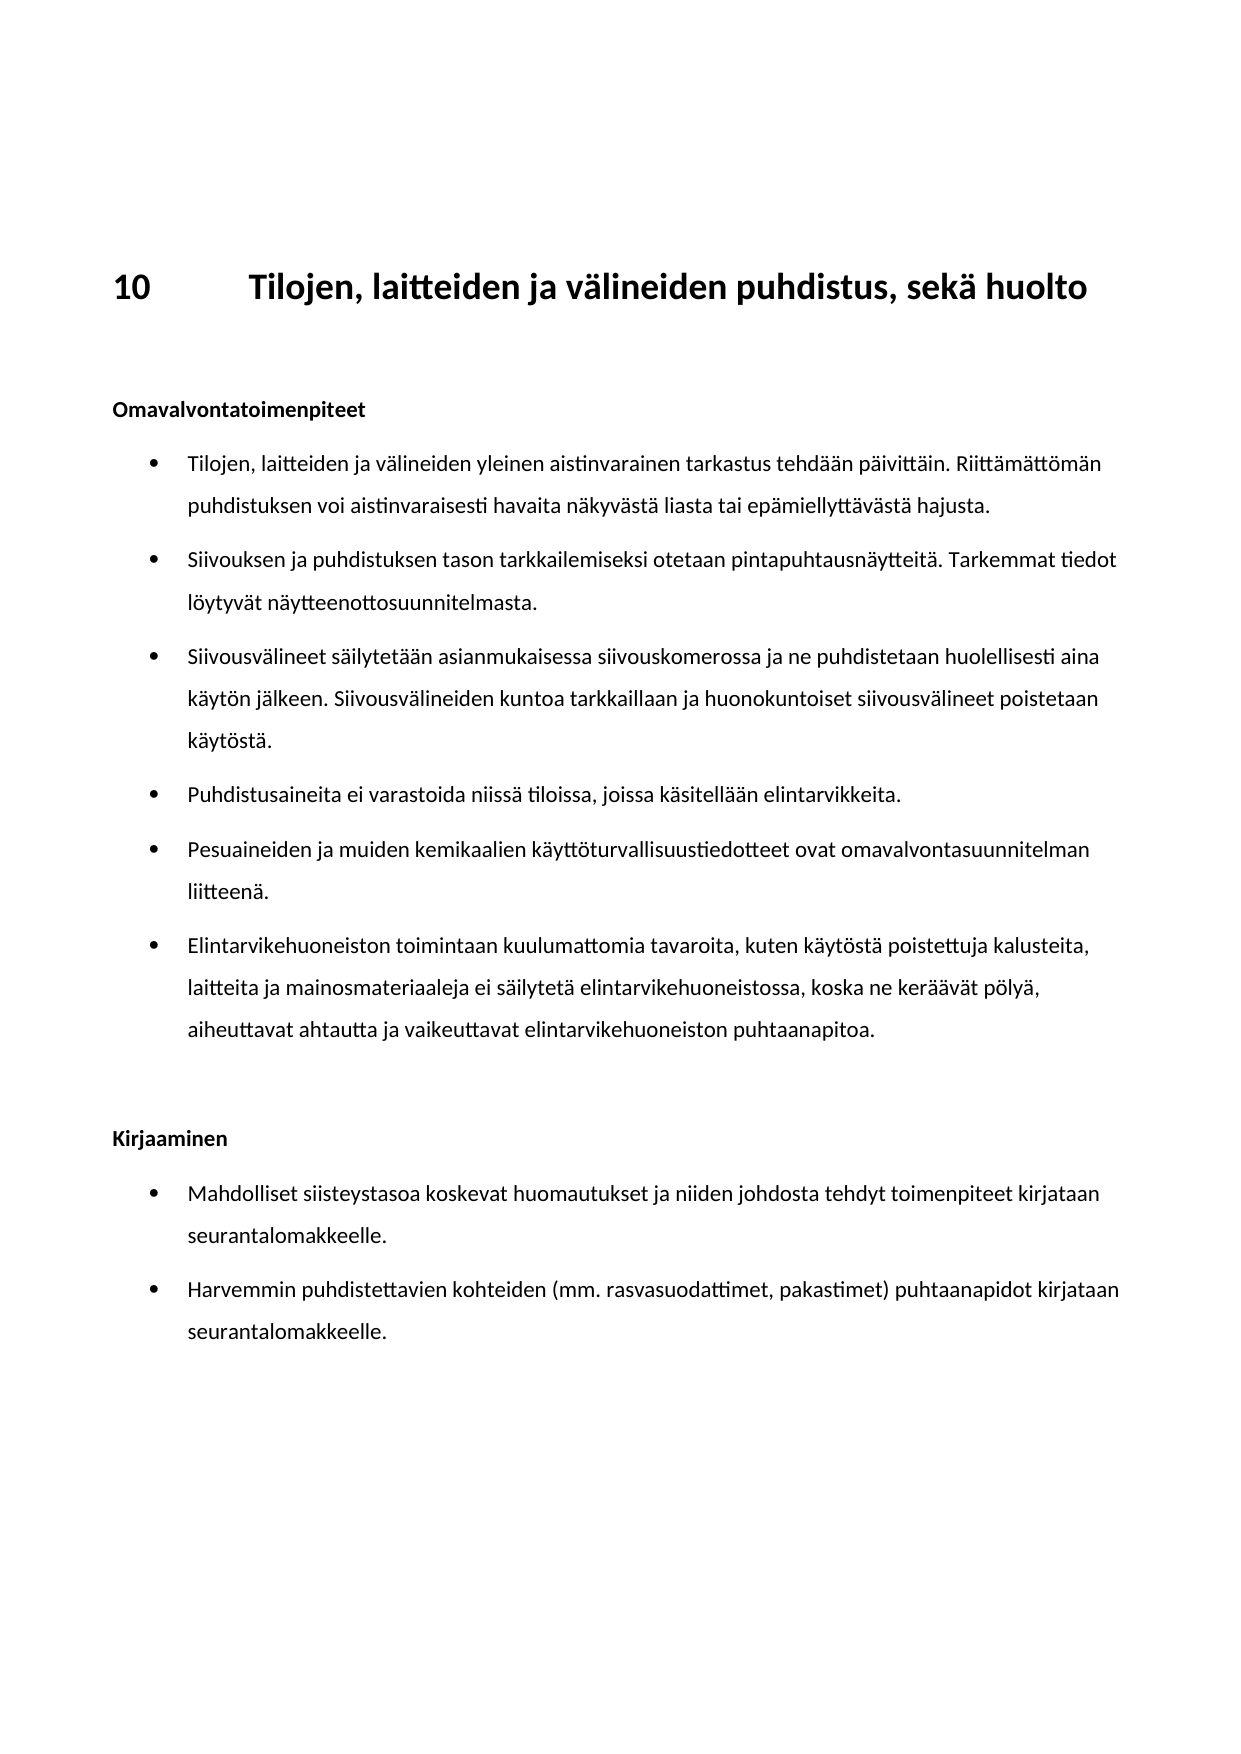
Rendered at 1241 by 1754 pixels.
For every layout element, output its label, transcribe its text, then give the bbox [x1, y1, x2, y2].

text Omavalvontatoimenpiteet [112, 395, 1128, 423]
list Elintarvikehuoneiston toimintaan kuulumattomia tavaroita, kuten käytöstä poistettuja kalusteita, laitteita ja mainosmateriaaleja ei säilytetä elintarvikehuoneistossa, koska ne keräävät pölyä, aiheuttavat ahtautta ja vaikeuttavat elintarvikehuoneiston puhtaanapitoa. [150, 931, 1128, 1043]
text Kirjaaminen [112, 1124, 1128, 1152]
list Mahdolliset siisteystasoa koskevat huomautukset ja niiden johdosta tehdyt toimenpiteet kirjataan seurantalomakkeelle. [150, 1179, 1128, 1249]
list Siivousvälineet säilytetään asianmukaisessa siivouskomerossa ja ne puhdistetaan huolellisesti aina käytön jälkeen. Siivousvälineiden kuntoa tarkkaillaan ja huonokuntoiset siivousvälineet poistetaan käytöstä. [150, 642, 1128, 754]
list Siivouksen ja puhdistuksen tason tarkkailemiseksi otetaan pintapuhtausnäytteitä. Tarkemmat tiedot löytyvät näytteenottosuunnitelmasta. [150, 546, 1128, 616]
list Puhdistusaineita ei varastoida niissä tiloissa, joissa käsitellään elintarvikkeita. [150, 781, 1128, 808]
list Harvemmin puhdistettavien kohteiden (mm. rasvasuodattimet, pakastimet) puhtaanapidot kirjataan seurantalomakkeelle. [150, 1275, 1128, 1345]
subtitle Tilojen, laitteiden ja välineiden puhdistus, sekä huolto [112, 263, 1128, 309]
list Tilojen, laitteiden ja välineiden yleinen aistinvarainen tarkastus tehdään päivittäin. Riittämättömän puhdistuksen voi aistinvaraisesti havaita näkyvästä liasta tai epämiellyttävästä hajusta. [150, 449, 1128, 519]
list Pesuaineiden ja muiden kemikaalien käyttöturvallisuustiedotteet ovat omavalvontasuunnitelman liitteenä. [150, 835, 1128, 905]
